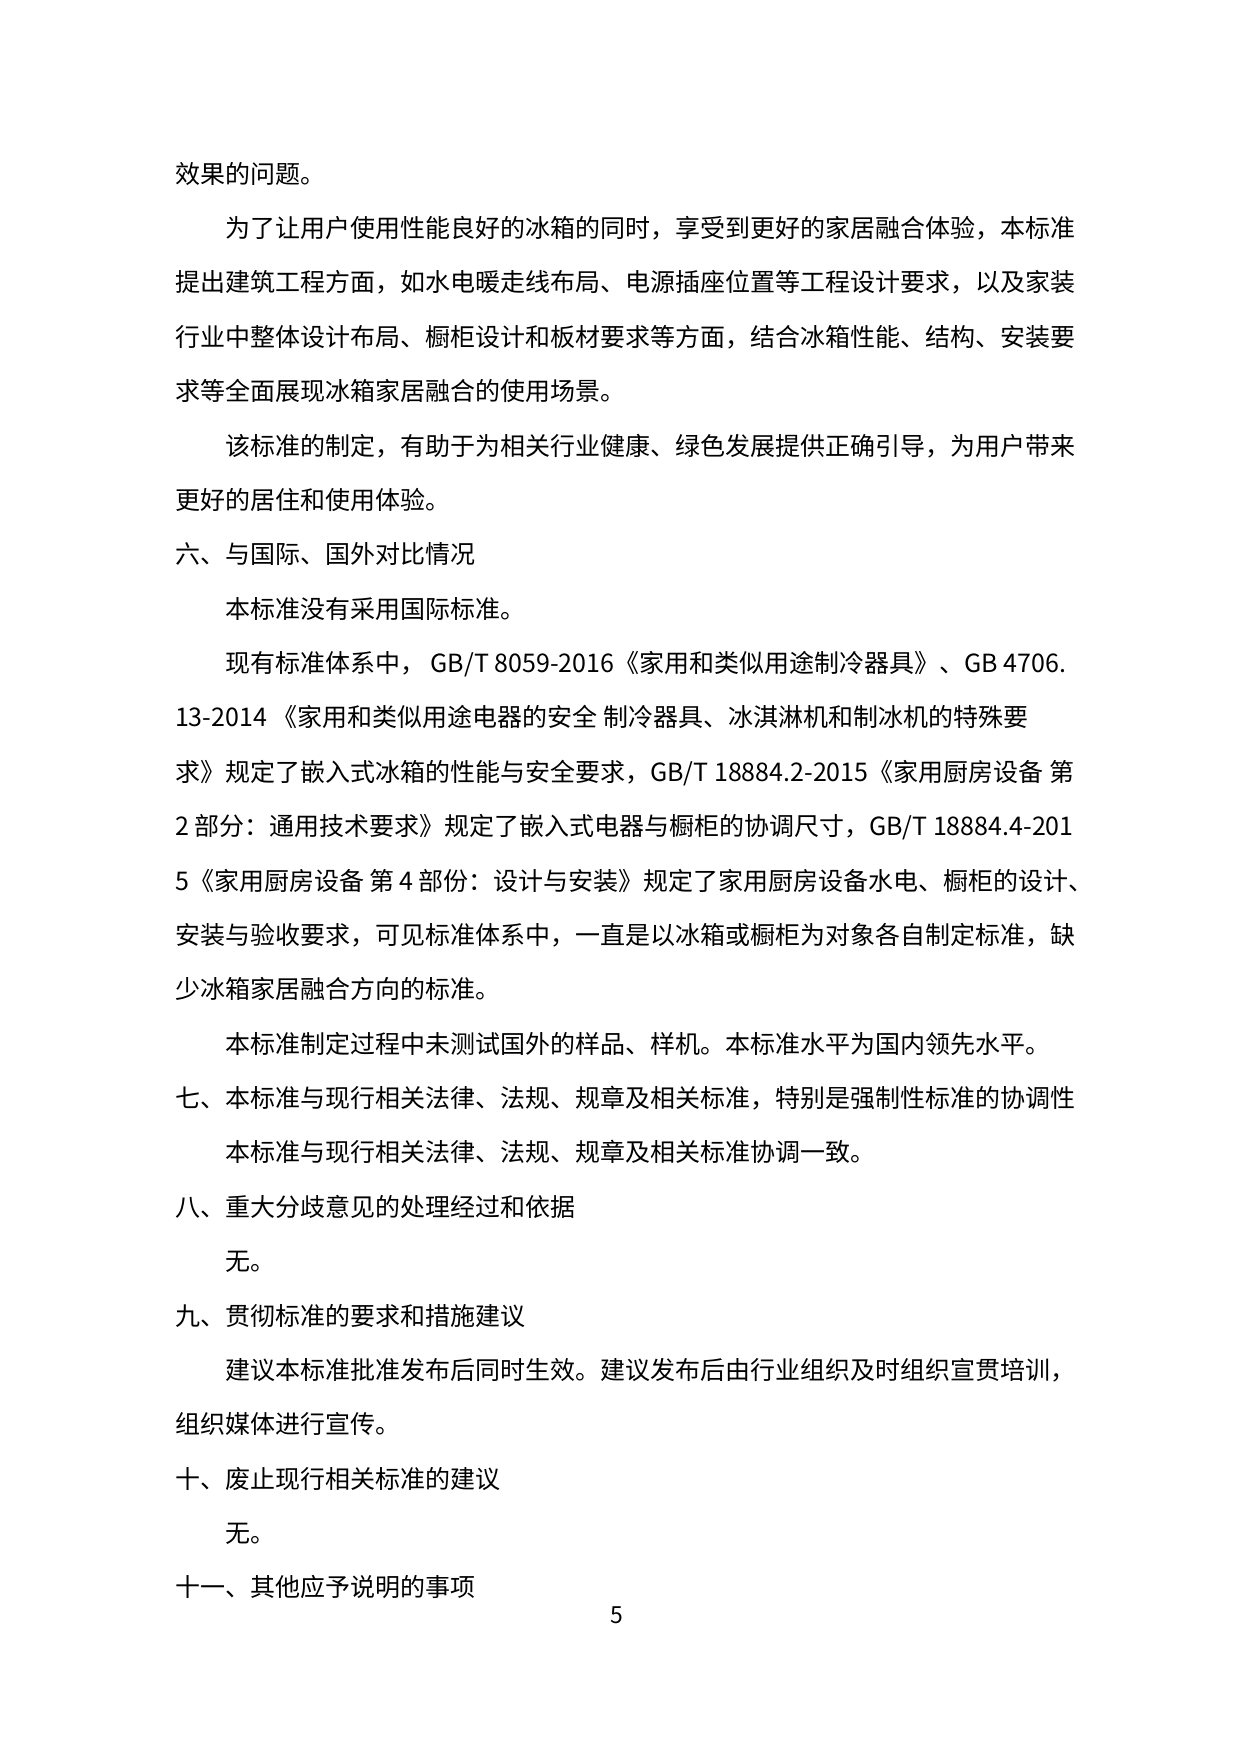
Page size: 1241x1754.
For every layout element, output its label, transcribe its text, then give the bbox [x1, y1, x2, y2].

text 无。 [175, 1242, 1078, 1278]
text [175, 154, 1078, 190]
text 本标准与现行相关法律、法规、规章及相关标准协调一致。 [175, 1133, 1078, 1169]
text 八、重大分歧意见的处理经过和依据 [175, 1187, 1078, 1223]
text 本标准制定过程中未测试国外的样品、样机。本标准水平为国内领先水平。 [175, 1024, 1078, 1060]
text 本标准没有采用国际标准。 [175, 589, 1078, 625]
text 现有标准体系中， GB/T 8059-2016《家用和类似用途制冷器具》、GB 4706.13-2014 《家用和类似用途电器的安全 制冷器具、冰淇淋机和制冰机的特殊要求》规定了嵌入式冰箱的性能与安全要求，GB/T 18884.2-2015《家用厨房设备 第2部分：通用技术要求》规定了嵌入式电器与橱柜的协调尺寸，GB/T 18884.4-2015《家用厨房设备 第4部份：设计与安装》规定了家用厨房设备水电、橱柜的设计、安装与验收要求，可见标准体系中，一直是以冰箱或橱柜为对象各自制定标准，缺少冰箱家居融合方向的标准。 [175, 643, 1078, 1006]
text 无。 [175, 1513, 1078, 1550]
text 为了让用户使用性能良好的冰箱的同时，享受到更好的家居融合体验，本标准提出建筑工程方面，如水电暖走线布局、电源插座位置等工程设计要求，以及家装行业中整体设计布局、橱柜设计和板材要求等方面，结合冰箱性能、结构、安装要求等全面展现冰箱家居融合的使用场景。 [175, 208, 1078, 408]
text 十、废止现行相关标准的建议 [175, 1459, 1078, 1495]
text 九、贯彻标准的要求和措施建议 [175, 1296, 1078, 1332]
text 该标准的制定，有助于为相关行业健康、绿色发展提供正确引导，为用户带来更好的居住和使用体验。 [175, 426, 1078, 517]
text 七、本标准与现行相关法律、法规、规章及相关标准，特别是强制性标准的协调性 [175, 1078, 1078, 1115]
text 六、与国际、国外对比情况 [175, 535, 1078, 571]
text 十一、其他应予说明的事项 [175, 1568, 1078, 1604]
text 建议本标准批准发布后同时生效。建议发布后由行业组织及时组织宣贯培训，组织媒体进行宣传。 [175, 1350, 1078, 1441]
